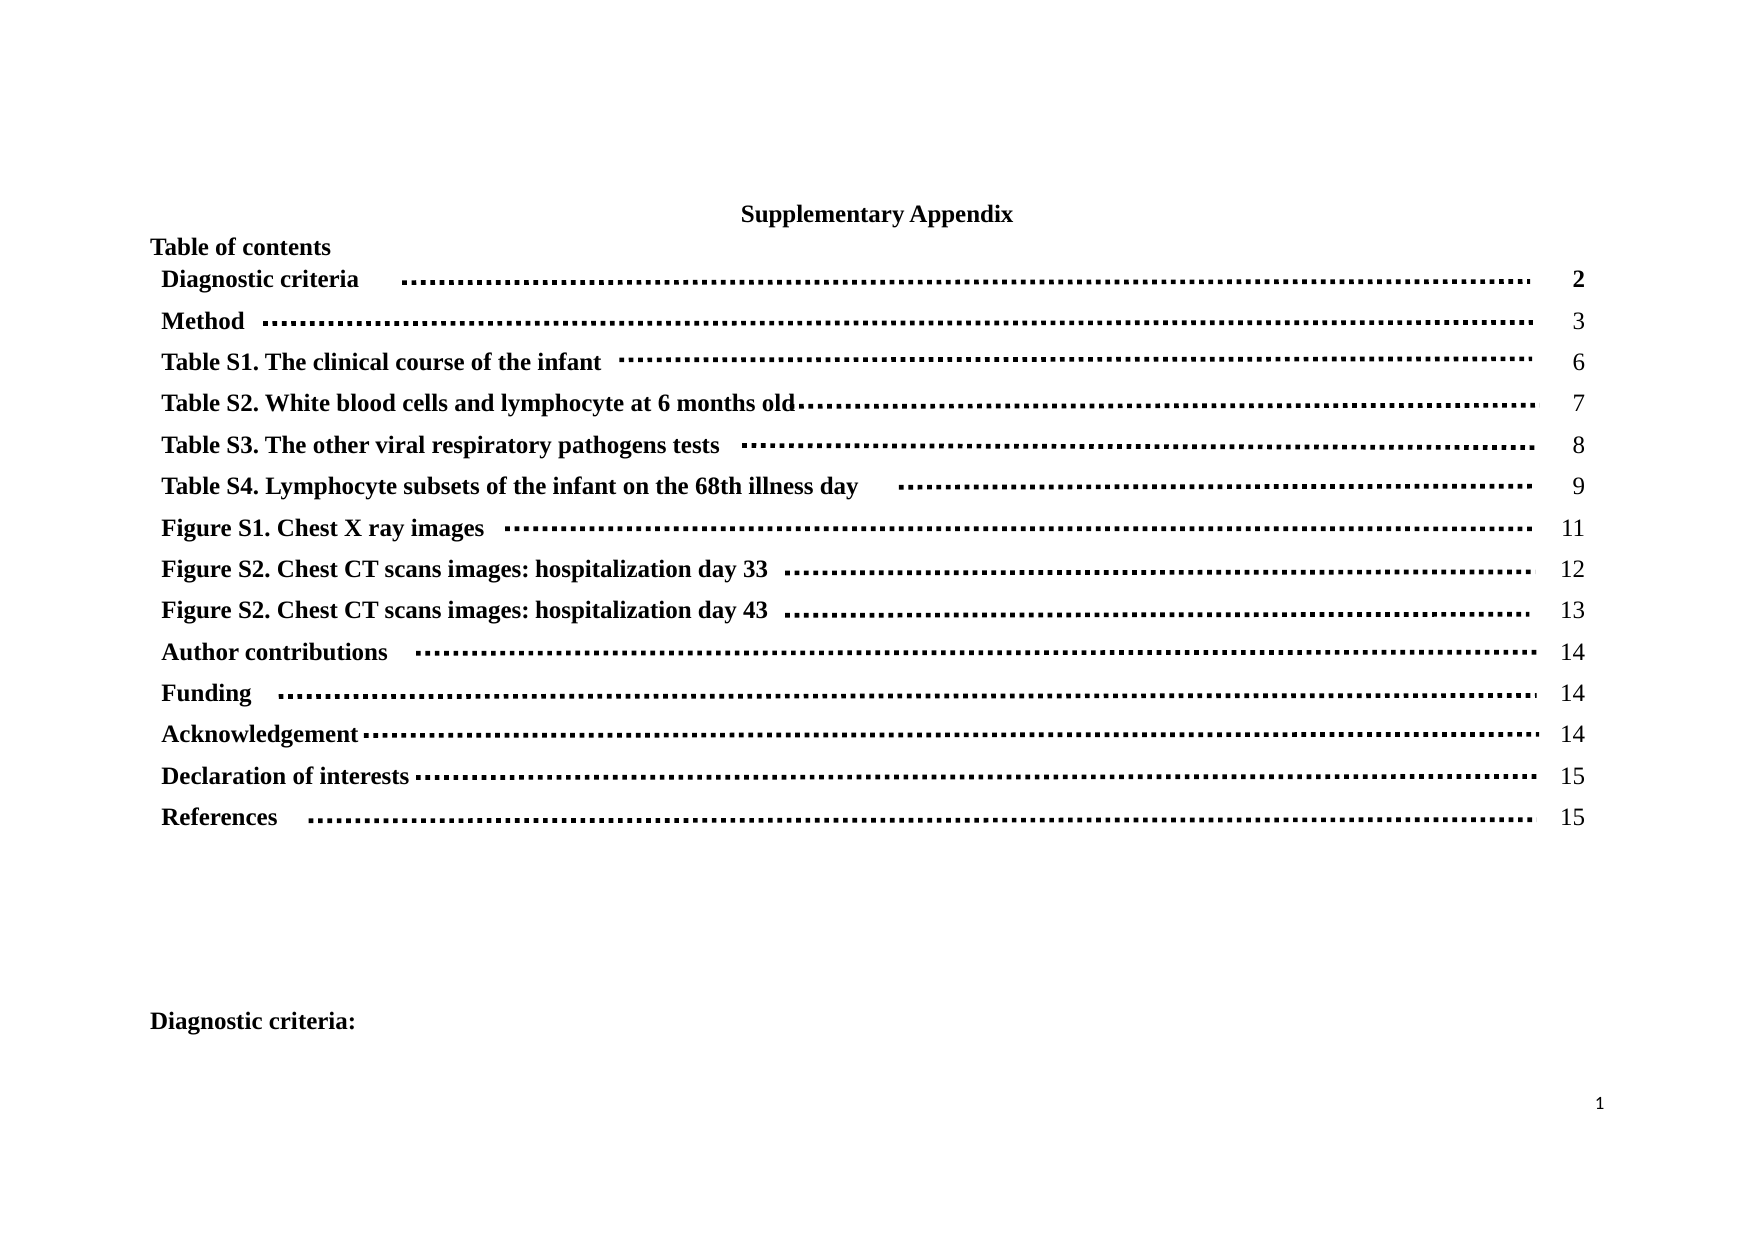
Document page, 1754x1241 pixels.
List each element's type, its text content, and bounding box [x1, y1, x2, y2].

table_cell 6 [1460, 345, 1596, 387]
table_cell 14 [1460, 718, 1596, 759]
table_cell 8 [1460, 428, 1596, 469]
text Diagnostic criteria: [150, 1004, 1604, 1037]
table_cell Table S2. White blood cells and lymphocyte at 6 months old [150, 387, 1460, 428]
table_header Diagnostic criteria [150, 263, 1460, 304]
table_cell Figure S1. Chest X ray images [150, 511, 1460, 552]
table_cell Table S3. The other viral respiratory pathogens tests [150, 428, 1460, 469]
table_cell Table S1. The clinical course of the infant [150, 345, 1460, 387]
table_cell 15 [1460, 800, 1596, 842]
table_cell Acknowledgement [150, 718, 1460, 759]
table_cell 7 [1460, 387, 1596, 428]
table_cell Figure S2. Chest CT scans images: hospitalization day 43 [150, 594, 1460, 635]
text Table of contents [150, 230, 1604, 263]
table_cell Funding [150, 676, 1460, 717]
table_cell 15 [1460, 759, 1596, 800]
table_header 2 [1460, 263, 1596, 304]
table_cell 12 [1460, 552, 1596, 593]
table_cell Table S4. Lymphocyte subsets of the infant on the 68th illness day [150, 469, 1460, 511]
table_cell 13 [1460, 594, 1596, 635]
table_cell 3 [1460, 304, 1596, 345]
table_cell Author contributions [150, 635, 1460, 676]
table_cell Figure S2. Chest CT scans images: hospitalization day 33 [150, 552, 1460, 593]
table_cell Method [150, 304, 1460, 345]
table_cell 14 [1460, 635, 1596, 676]
table_cell References [150, 800, 1460, 842]
table_cell Declaration of interests [150, 759, 1460, 800]
text Supplementary Appendix [150, 198, 1604, 230]
table_cell 9 [1460, 469, 1596, 511]
table_cell 14 [1460, 676, 1596, 717]
table_cell 11 [1460, 511, 1596, 552]
